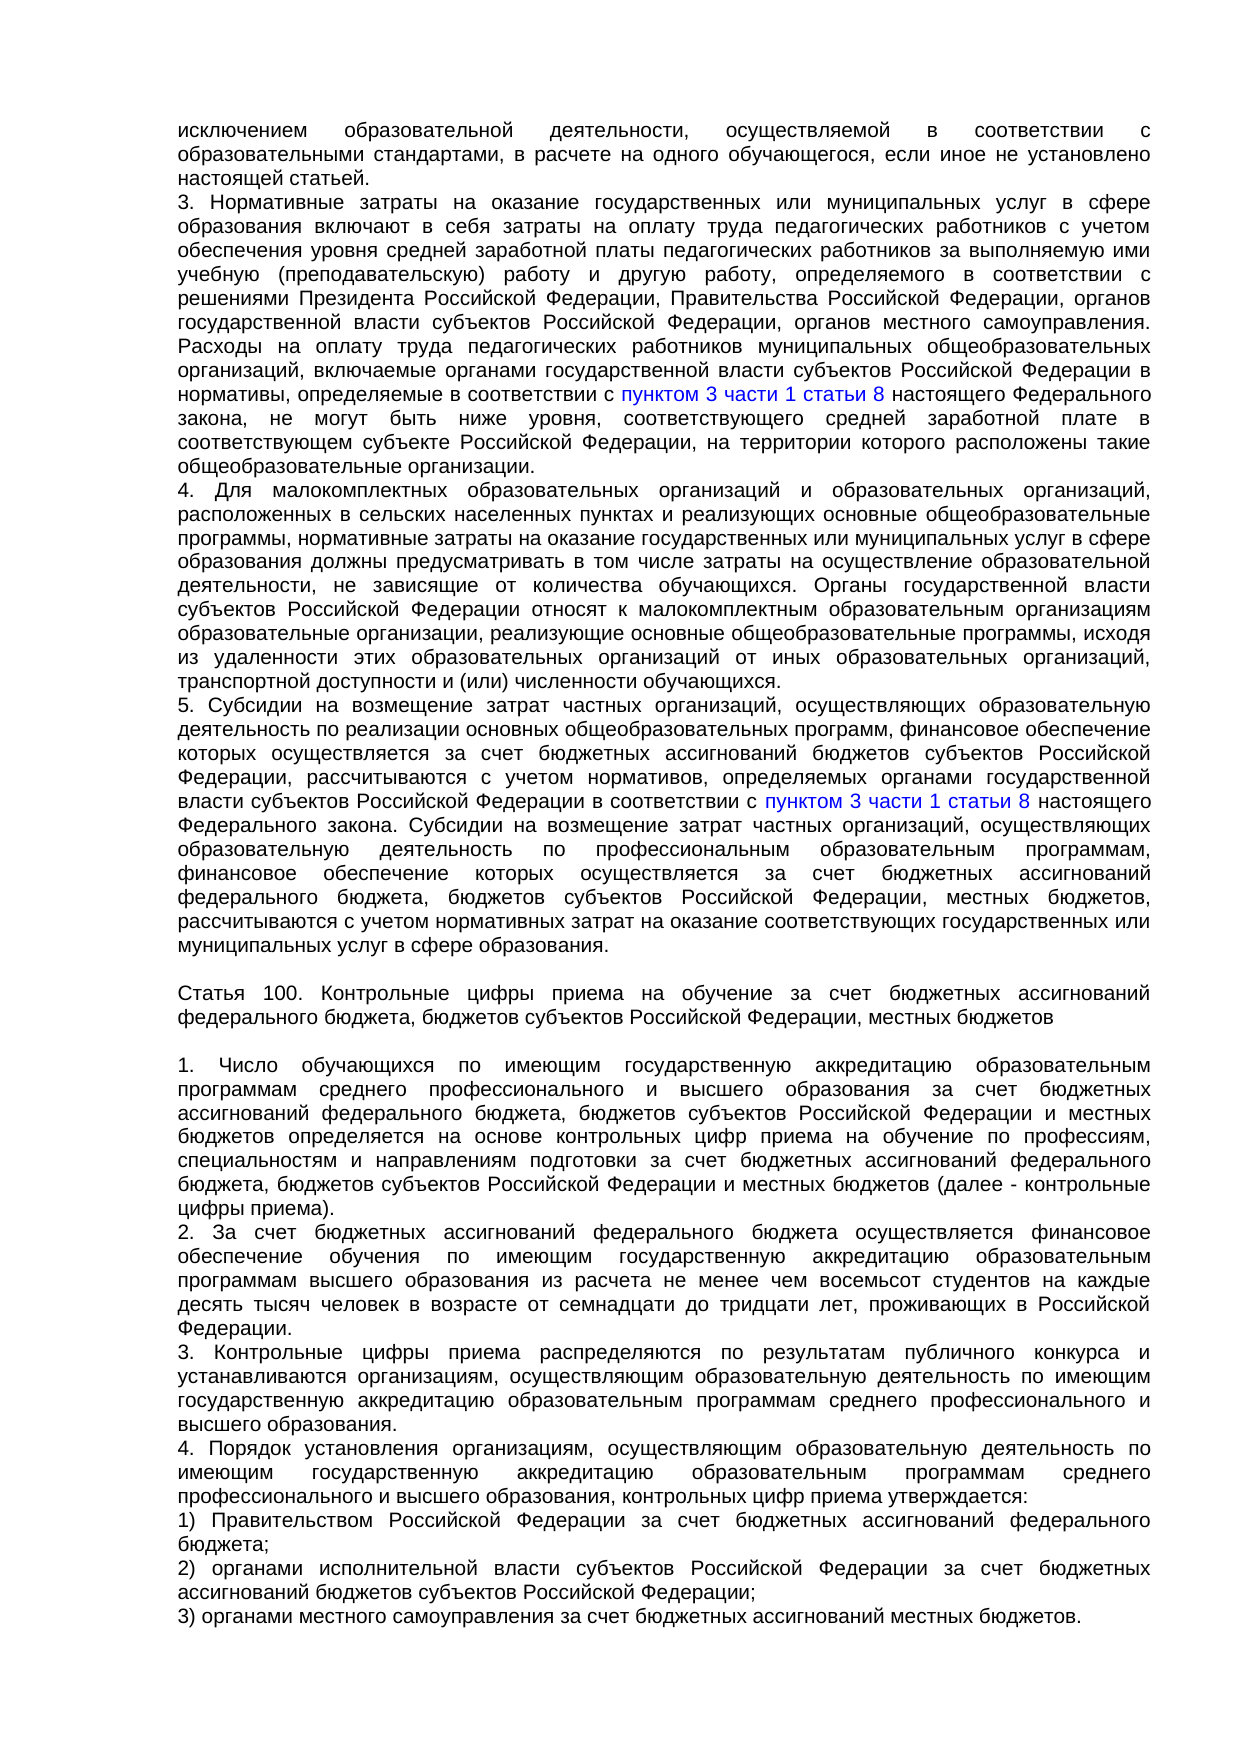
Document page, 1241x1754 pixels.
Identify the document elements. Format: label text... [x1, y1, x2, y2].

text 2. За счет бюджетных ассигнований федерального бюджета осуществляется финансовое обеспечение обучения по имеющим государственную аккредитацию образовательным программам высшего образования из расчета не менее чем восемьсот студентов на каждые десять тысяч человек в возрасте от семнадцати до тридцати лет, проживающих в Российской Федерации. [177, 1220, 1152, 1340]
text Статья 100. Контрольные цифры приема на обучение за счет бюджетных ассигнований федерального бюджета, бюджетов субъектов Российской Федерации, местных бюджетов [177, 981, 1152, 1028]
text 4. Порядок установления организациям, осуществляющим образовательную деятельность по имеющим государственную аккредитацию образовательным программам среднего профессионального и высшего образования, контрольных цифр приема утверждается: [177, 1436, 1152, 1508]
text 3. Контрольные цифры приема распределяются по результатам публичного конкурса и устанавливаются организациям, осуществляющим образовательную деятельность по имеющим государственную аккредитацию образовательным программам среднего профессионального и высшего образования. [177, 1340, 1152, 1436]
text 3) органами местного самоуправления за счет бюджетных ассигнований местных бюджетов. [177, 1603, 1152, 1627]
text 2) органами исполнительной власти субъектов Российской Федерации за счет бюджетных ассигнований бюджетов субъектов Российской Федерации; [177, 1556, 1152, 1603]
text 3. Нормативные затраты на оказание государственных или муниципальных услуг в сфере образования включают в себя затраты на оплату труда педагогических работников с учетом обеспечения уровня средней заработной платы педагогических работников за выполняемую ими учебную (преподавательскую) работу и другую работу, определяемого в соответствии с решениями Президента Российской Федерации, Правительства Российской Федерации, органов государственной власти субъектов Российской Федерации, органов местного самоуправления. Расходы на оплату труда педагогических работников муниципальных общеобразовательных организаций, включаемые органами государственной власти субъектов Российской Федерации в нормативы, определяемые в соответствии с пунктом 3 части 1 статьи 8 настоящего Федерального закона, не могут быть ниже уровня, соответствующего средней заработной плате в соответствующем субъекте Российской Федерации, на территории которого расположены такие общеобразовательные организации. [177, 190, 1152, 477]
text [177, 118, 1152, 190]
text 5. Субсидии на возмещение затрат частных организаций, осуществляющих образовательную деятельность по реализации основных общеобразовательных программ, финансовое обеспечение которых осуществляется за счет бюджетных ассигнований бюджетов субъектов Российской Федерации, рассчитываются с учетом нормативов, определяемых органами государственной власти субъектов Российской Федерации в соответствии с пунктом 3 части 1 статьи 8 настоящего Федерального закона. Субсидии на возмещение затрат частных организаций, осуществляющих образовательную деятельность по профессиональным образовательным программам, финансовое обеспечение которых осуществляется за счет бюджетных ассигнований федерального бюджета, бюджетов субъектов Российской Федерации, местных бюджетов, рассчитываются с учетом нормативных затрат на оказание соответствующих государственных или муниципальных услуг в сфере образования. [177, 693, 1152, 957]
text 4. Для малокомплектных образовательных организаций и образовательных организаций, расположенных в сельских населенных пунктах и реализующих основные общеобразовательные программы, нормативные затраты на оказание государственных или муниципальных услуг в сфере образования должны предусматривать в том числе затраты на осуществление образовательной деятельности, не зависящие от количества обучающихся. Органы государственной власти субъектов Российской Федерации относят к малокомплектным образовательным организациям образовательные организации, реализующие основные общеобразовательные программы, исходя из удаленности этих образовательных организаций от иных образовательных организаций, транспортной доступности и (или) численности обучающихся. [177, 477, 1152, 693]
text 1. Число обучающихся по имеющим государственную аккредитацию образовательным программам среднего профессионального и высшего образования за счет бюджетных ассигнований федерального бюджета, бюджетов субъектов Российской Федерации и местных бюджетов определяется на основе контрольных цифр приема на обучение по профессиям, специальностям и направлениям подготовки за счет бюджетных ассигнований федерального бюджета, бюджетов субъектов Российской Федерации и местных бюджетов (далее - контрольные цифры приема). [177, 1052, 1152, 1220]
text 1) Правительством Российской Федерации за счет бюджетных ассигнований федерального бюджета; [177, 1508, 1152, 1556]
